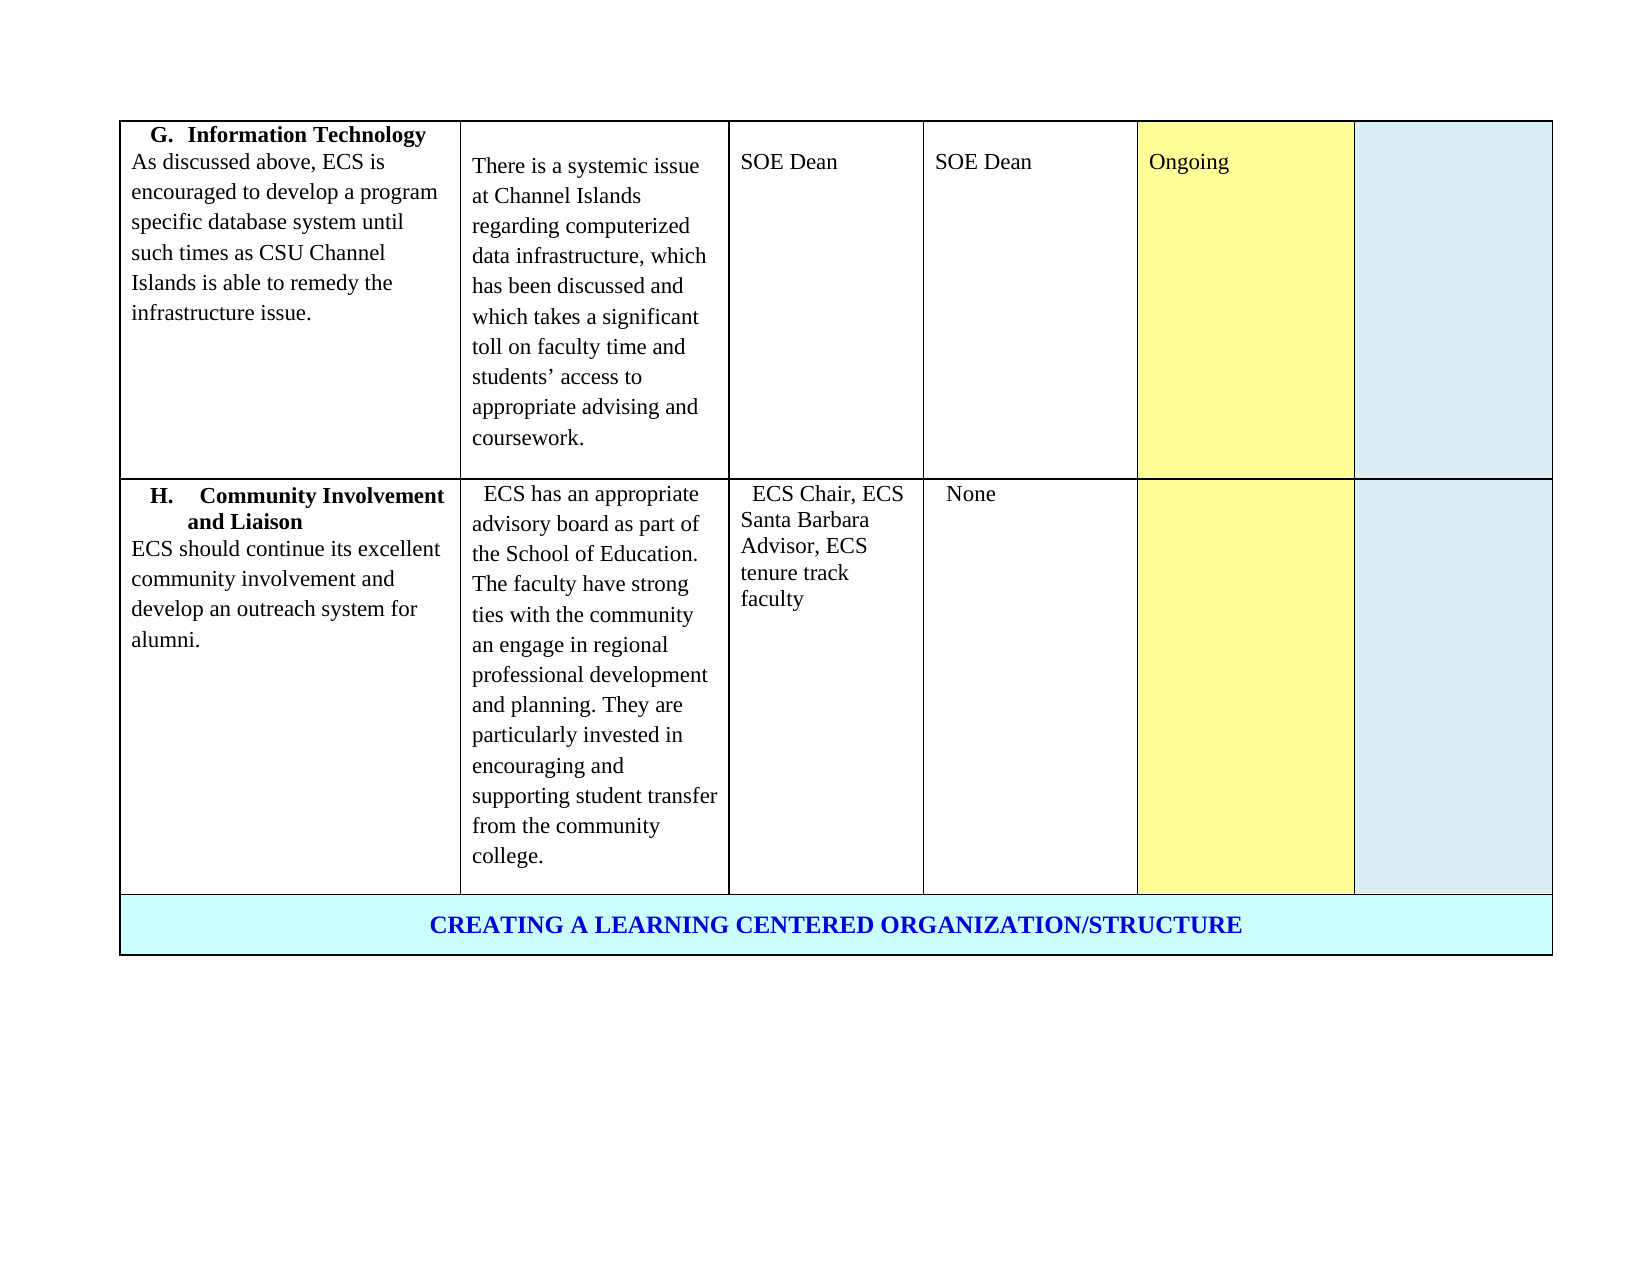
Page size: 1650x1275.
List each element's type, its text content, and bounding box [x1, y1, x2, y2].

table_cell Community Involvement and Liaison ECS should continue its excellent community involvement and develop an outreach system for alumni. [121, 480, 460, 893]
table_cell CREATING A LEARNING CENTERED ORGANIZATION/STRUCTURE [121, 895, 1552, 954]
table_cell None [924, 480, 1137, 893]
table_cell There is a systemic issue at Channel Islands regarding computerized data infrastructure, which has been discussed and which takes a significant toll on faculty time and students’ access to appropriate advising and coursework. [461, 122, 728, 478]
table_cell SOE Dean [730, 122, 923, 478]
table_cell [1355, 480, 1552, 893]
table_cell SOE Dean [924, 122, 1137, 478]
table_cell ECS has an appropriate advisory board as part of the School of Education. The faculty have strong ties with the community an engage in regional professional development and planning. They are particularly invested in encouraging and supporting student transfer from the community college. [461, 480, 728, 893]
table_cell [1138, 480, 1354, 893]
table_cell ECS Chair, ECS Santa Barbara Advisor, ECS tenure track faculty [730, 480, 923, 893]
table_cell [1355, 122, 1552, 478]
table_cell Information Technology As discussed above, ECS is encouraged to develop a program specific database system until such times as CSU Channel Islands is able to remedy the infrastructure issue. [121, 122, 460, 478]
table_cell Ongoing [1138, 122, 1354, 478]
